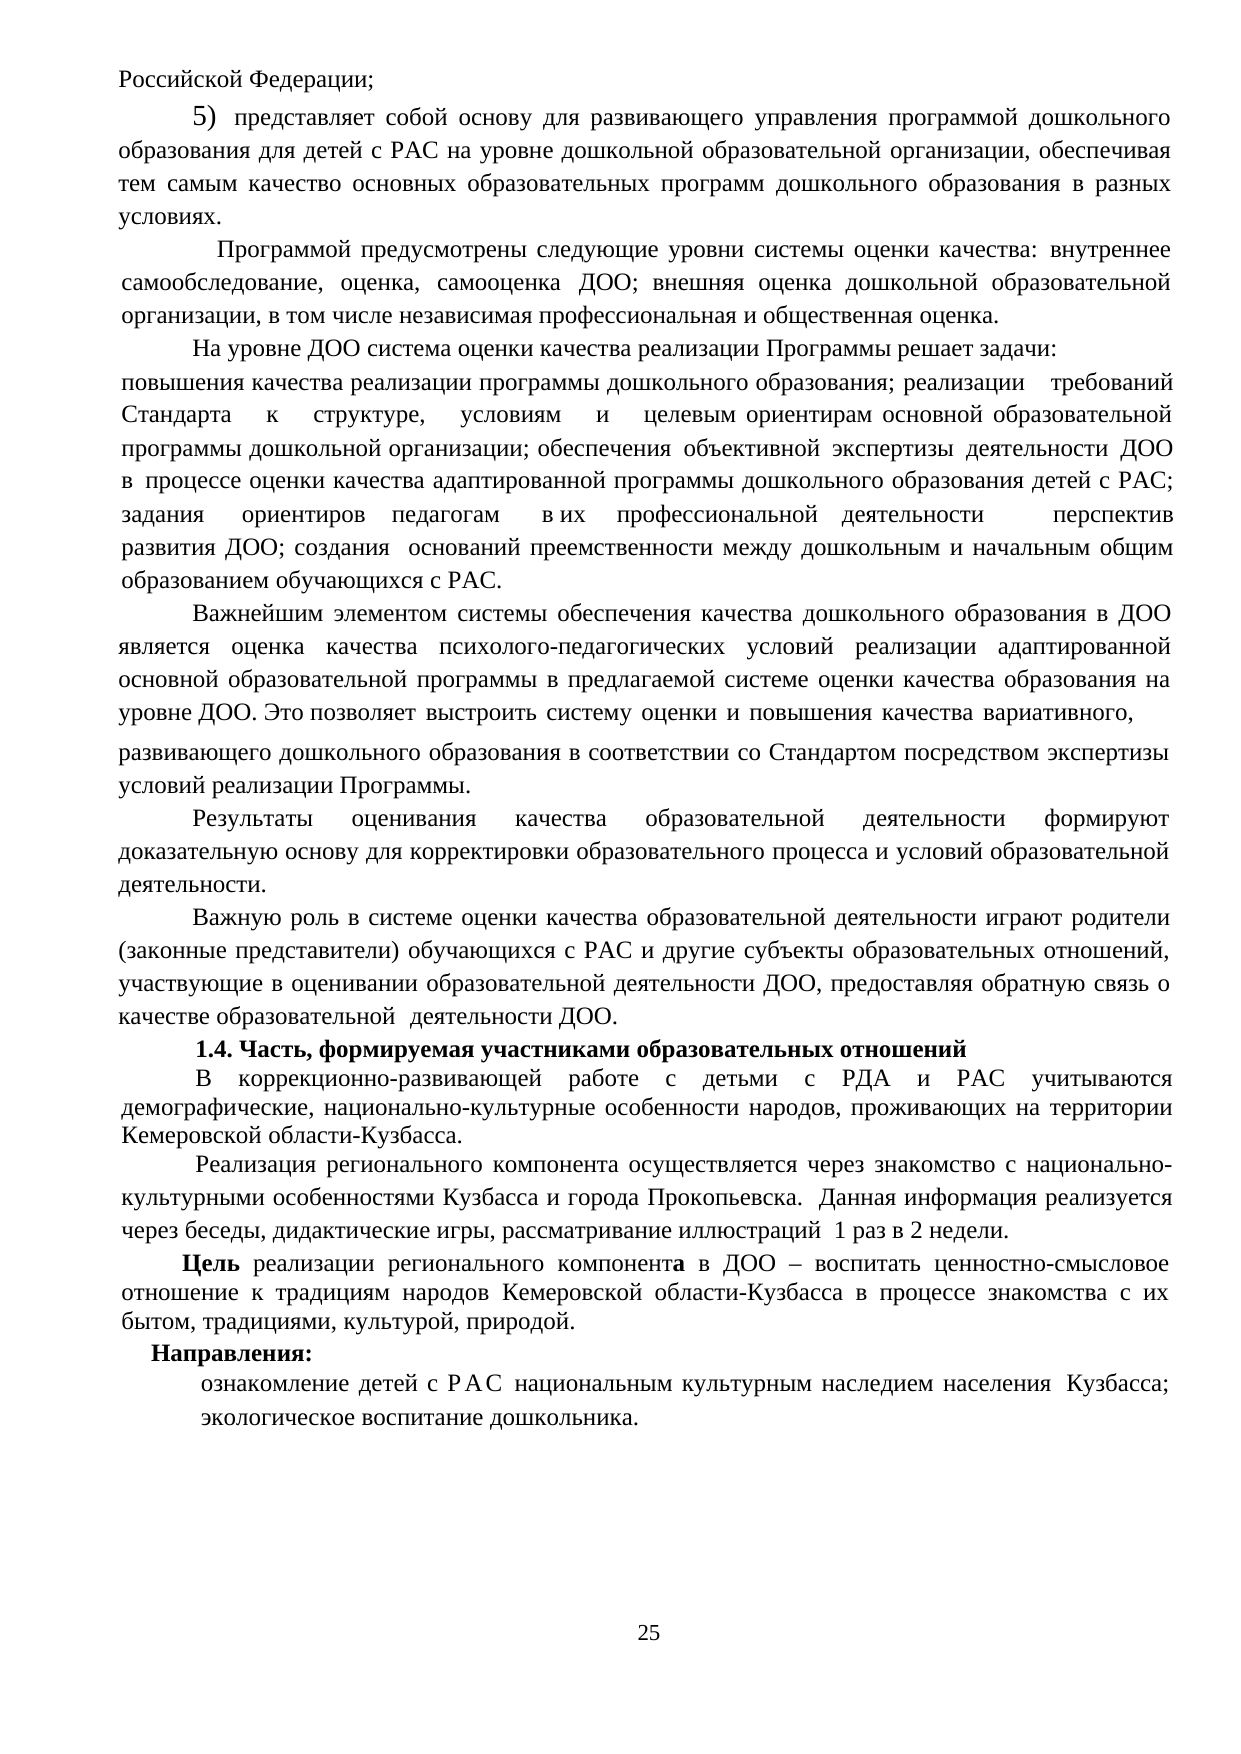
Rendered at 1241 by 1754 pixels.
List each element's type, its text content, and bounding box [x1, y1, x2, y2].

text Программой предусмотрены следующие уровни системы оценки качества: внутреннее самообследование, оценка, самооценка ДОО; внешняя оценка дошкольной образовательной организации, в том числе независимая профессиональная и общественная оценка. [121, 234, 1171, 329]
text Результаты оценивания качества образовательной деятельности формируют доказательную основу для корректировки образовательного процесса и условий образовательной деятельности. [118, 803, 1170, 898]
text 1.4. Часть, формируемая участниками образовательных отношений [121, 1034, 1184, 1063]
text В коррекционно-развивающей работе с детьми с РДА и РАС учитываются демографические, национально-культурные особенности народов, проживающих на территории Кемеровской области-Кузбасса. [121, 1063, 1173, 1149]
text повышения качества реализации программы дошкольного образования; реализации требований Стандарта к структуре, условиям и целевым ориентирам основной образовательной программы дошкольной организации; обеспечения объективной экспертизы деятельности ДОО в процессе оценки качества адаптированной программы дошкольного образования детей с РАС; задания ориентиров педагогам в их профессиональной деятельности перспектив развития ДОО; создания оснований преемственности между дошкольным и начальным общим образованием обучающихся с РАС. [121, 367, 1173, 593]
text Направления: [92, 1335, 1123, 1368]
text Цель реализации регионального компонента в ДОО – воспитать ценностно-смысловое отношение к традициям народов Кемеровской области-Кузбасса в процессе знакомства с их бытом, традициями, культурой, природой. [121, 1248, 1169, 1335]
list представляет собой основу для развивающего управления программой дошкольного образования для детей с РАС на уровне дошкольной образовательной организации, обеспечивая тем самым качество основных образовательных программ дошкольного образования в разных условиях. [118, 98, 1171, 230]
text развивающего дошкольного образования в соответствии со Стандартом посредством экспертизы условий реализации Программы. [118, 737, 1169, 798]
text Реализация регионального компонента осуществляется через знакомство с национально-культурными особенностями Кузбасса и города Прокопьевска. Данная информация реализуется через беседы, дидактические игры, рассматривание иллюстраций 1 раз в 2 недели. [121, 1149, 1173, 1244]
text На уровне ДОО система оценки качества реализации Программы решает задачи: [118, 333, 1170, 362]
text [118, 64, 1170, 93]
list экологическое воспитание дошкольника. [92, 1397, 1123, 1432]
text Важнейшим элементом системы обеспечения качества дошкольного образования в ДОО является оценка качества психолого-педагогических условий реализации адаптированной основной образовательной программы в предлагаемой системе оценки качества образования на уровне ДОО. Это позволяет выстроить систему оценки и повышения качества вариативного, [118, 598, 1171, 726]
text Важную роль в системе оценки качества образовательной деятельности играют родители (законные представители) обучающихся с РАС и другие субъекты образовательных отношений, участвующие в оценивании образовательной деятельности ДОО, предоставляя обратную связь о качестве образовательной деятельности ДОО. [118, 902, 1170, 1030]
list ознакомление детей с РАС национальным культурным наследием населения Кузбасса; [121, 1368, 1184, 1397]
